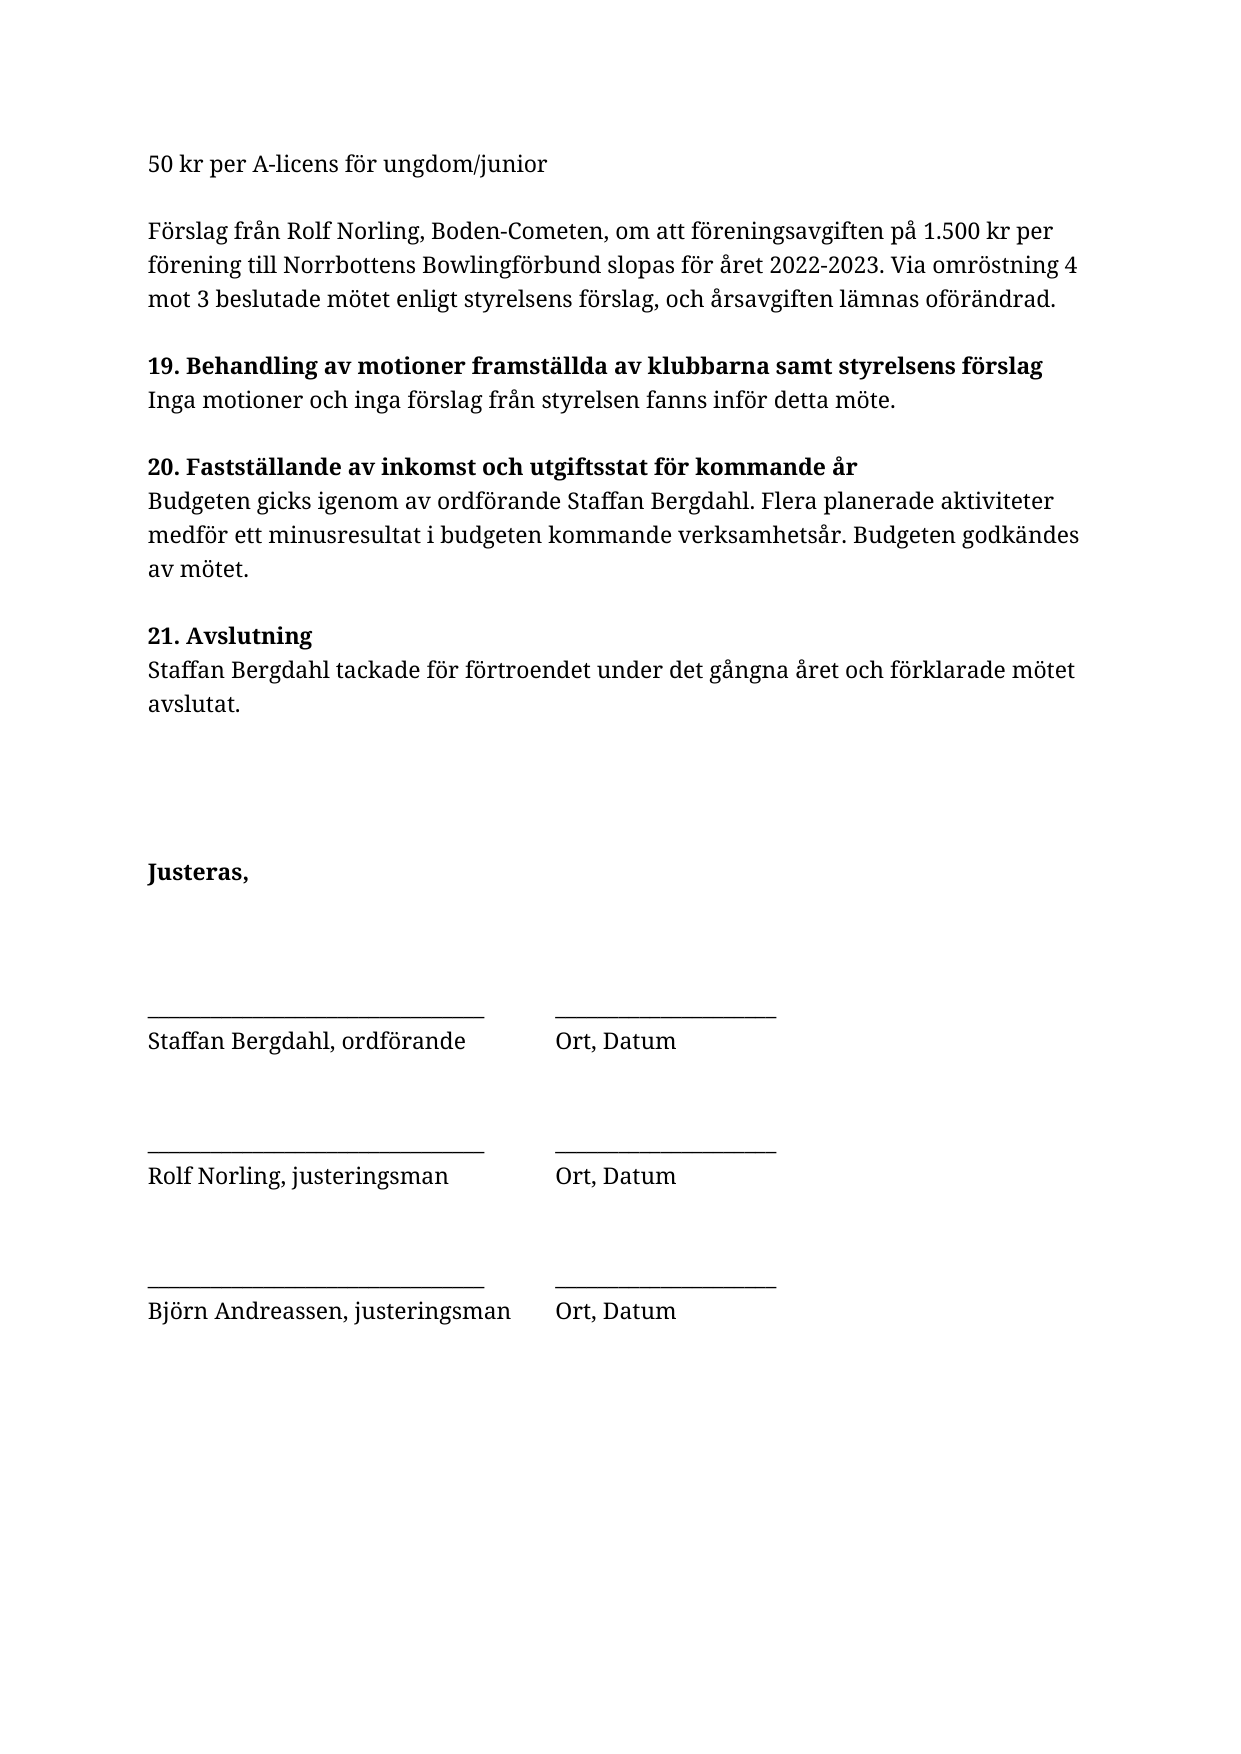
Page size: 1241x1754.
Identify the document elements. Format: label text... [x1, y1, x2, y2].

text Staffan Bergdahl tackade för förtroendet under det gångna året och förklarade mötet avslutat. [148, 654, 1093, 719]
text Budgeten gicks igenom av ordförande Staffan Bergdahl. Flera planerade aktiviteter medför ett minusresultat i budgeten kommande verksamhetsår. Budgeten godkändes av mötet. [148, 485, 1093, 584]
text 21. Avslutning [148, 620, 1093, 651]
text Staffan Bergdahl, ordförande Ort, Datum [148, 1025, 1093, 1056]
text ________________________________ _____________________ [148, 991, 1093, 1023]
text Björn Andreassen, justeringsman Ort, Datum [148, 1295, 1093, 1326]
text Inga motioner och inga förslag från styrelsen fanns inför detta möte. [148, 384, 1093, 415]
text ________________________________ _____________________ [148, 1261, 1093, 1293]
text Justeras, [148, 856, 1093, 888]
text ________________________________ _____________________ [148, 1126, 1093, 1158]
text Rolf Norling, justeringsman Ort, Datum [148, 1160, 1093, 1191]
text 19. Behandling av motioner framställda av klubbarna samt styrelsens förslag [148, 350, 1093, 381]
text 20. Fastställande av inkomst och utgiftsstat för kommande år [148, 451, 1093, 483]
text 50 kr per A-licens för ungdom/junior [148, 148, 1093, 179]
text Förslag från Rolf Norling, Boden-Cometen, om att föreningsavgiften på 1.500 kr per förening till Norrbottens Bowlingförbund slopas för året 2022-2023. Via omröstning 4 mot 3 beslutade mötet enligt styrelsens förslag, och årsavgiften lämnas oförändrad. [148, 215, 1093, 314]
